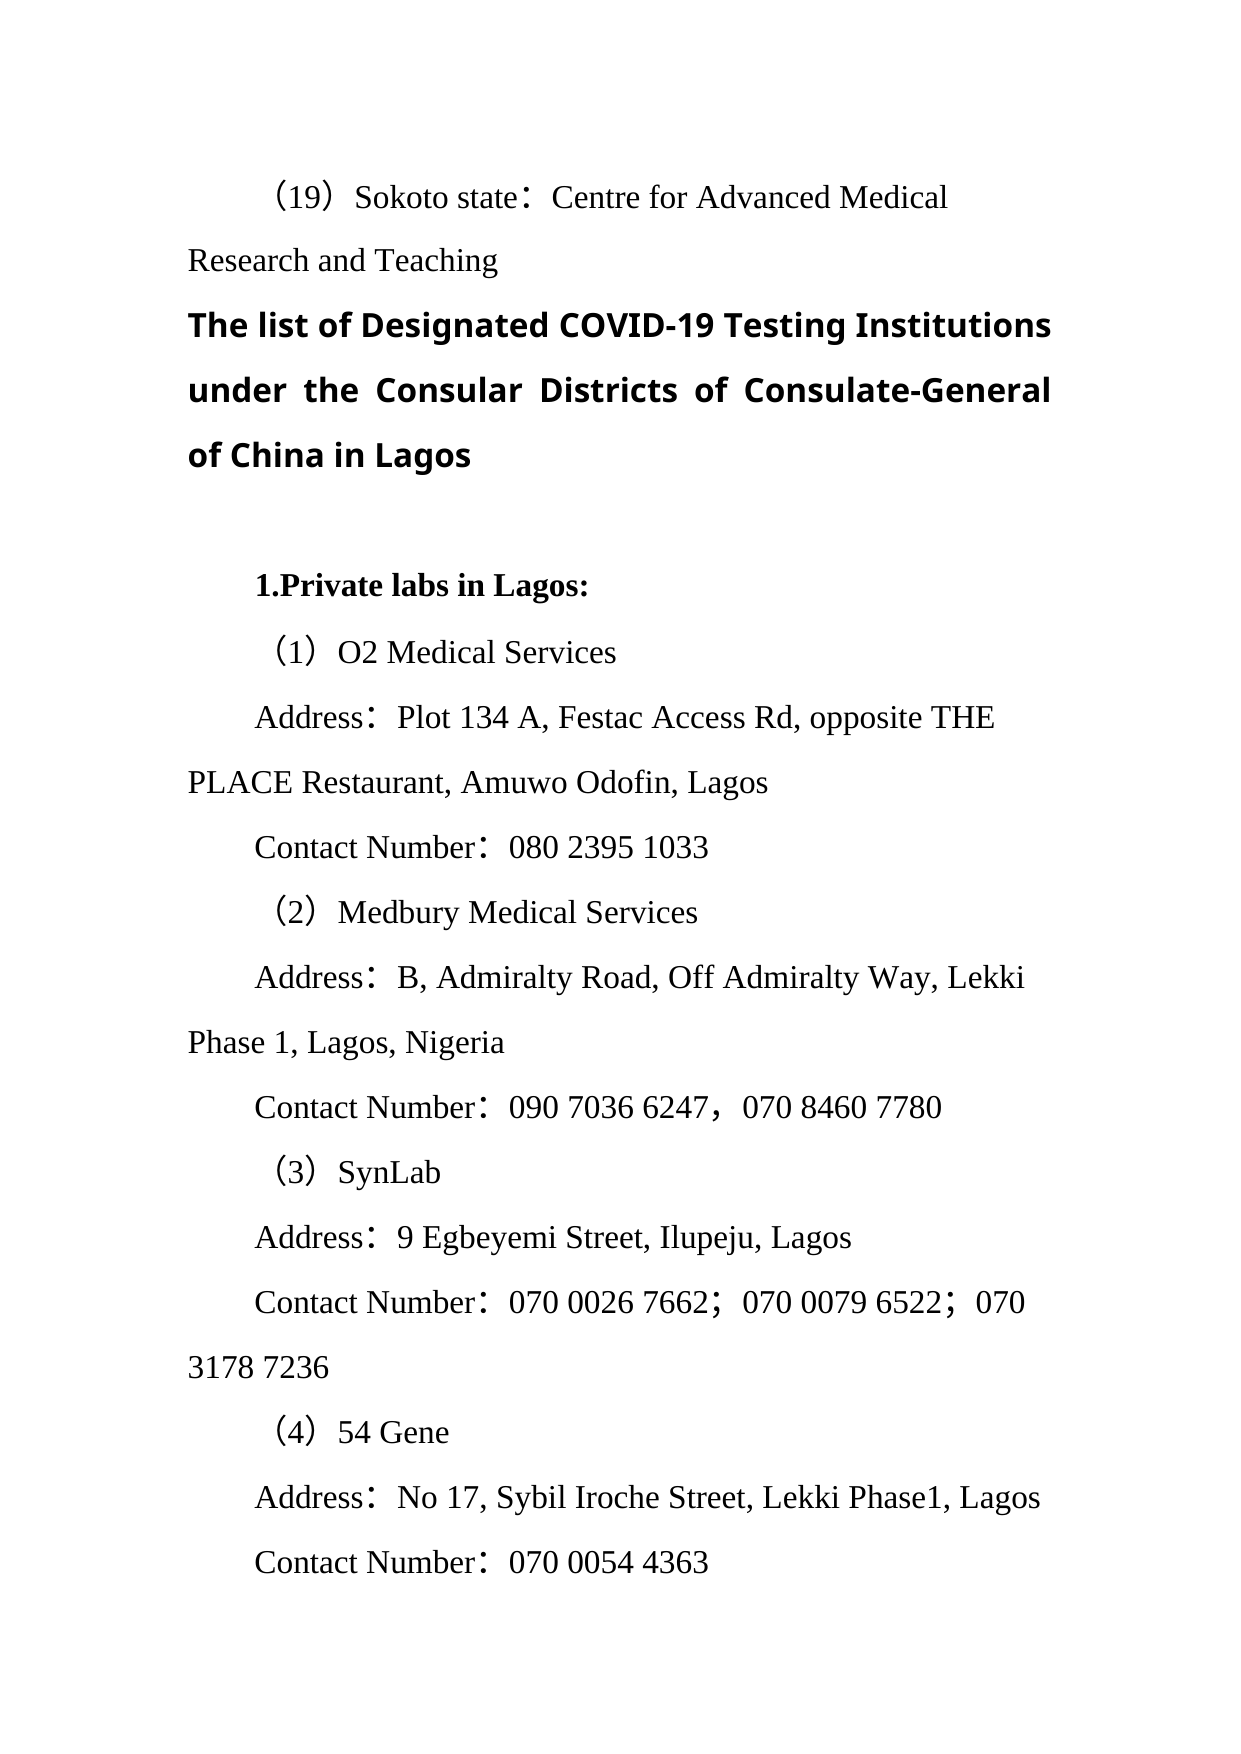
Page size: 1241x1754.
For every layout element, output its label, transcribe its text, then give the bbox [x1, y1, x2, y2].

text （19）Sokoto state：Centre for Advanced Medical Research and Teaching [187, 162, 1053, 292]
text Address：Plot 134 A, Festac Access Rd, opposite THE PLACE Restaurant, Amuwo Odofin, Lagos [187, 682, 1053, 812]
text （3）SynLab [187, 1137, 1053, 1202]
text （1）O2 Medical Services [187, 617, 1053, 682]
text Contact Number：070 0054 4363 [187, 1527, 1053, 1592]
text Address：No 17, Sybil Iroche Street, Lekki Phase1, Lagos [187, 1462, 1053, 1527]
text （4）54 Gene [187, 1397, 1053, 1462]
text Contact Number：070 0026 7662；070 0079 6522；070 3178 7236 [187, 1267, 1053, 1397]
text Address：9 Egbeyemi Street, Ilupeju, Lagos [187, 1202, 1053, 1267]
text Address：B, Admiralty Road, Off Admiralty Way, Lekki Phase 1, Lagos, Nigeria [187, 942, 1053, 1072]
text 1.Private labs in Lagos: [187, 552, 1053, 617]
text Contact Number：080 2395 1033 [187, 812, 1053, 877]
text Contact Number：090 7036 6247，070 8460 7780 [187, 1072, 1053, 1137]
text （2）Medbury Medical Services [187, 877, 1053, 942]
text The list of Designated COVID-19 Testing Institutions under the Consular Districts of Consulate-General of China in Lagos [187, 292, 1053, 487]
